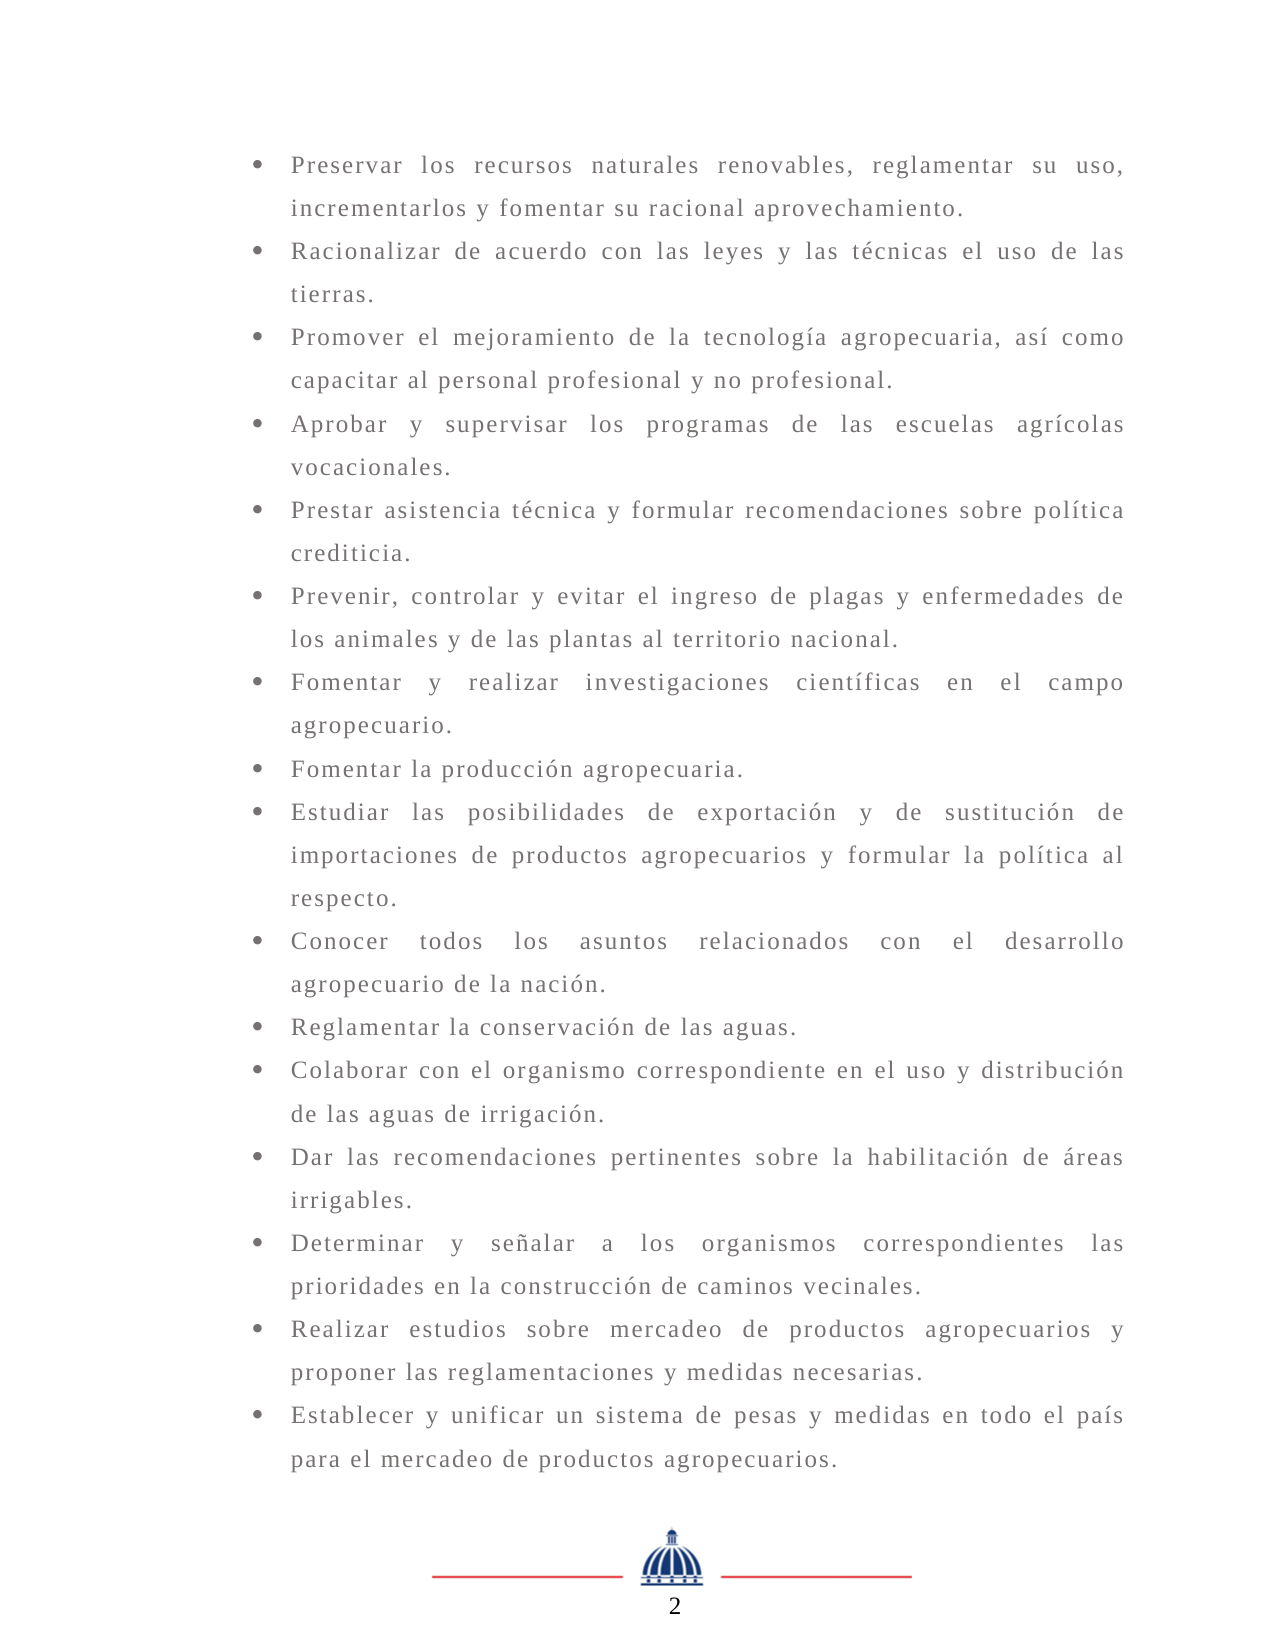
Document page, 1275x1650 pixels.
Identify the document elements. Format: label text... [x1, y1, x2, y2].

list Prestar asistencia técnica y formular recomendaciones sobre política crediticia. [253, 495, 1125, 567]
list Preservar los recursos naturales renovables, reglamentar su uso, incrementarlos y fomentar su racional aprovechamiento. [253, 150, 1125, 222]
list Estudiar las posibilidades de exportación y de sustitución de importaciones de productos agropecuarios y formular la política al respecto. [253, 797, 1125, 912]
list Colaborar con el organismo correspondiente en el uso y distribución de las aguas de irrigación. [253, 1056, 1125, 1127]
list Aprobar y supervisar los programas de las escuelas agrícolas vocacionales. [253, 409, 1125, 481]
list Prevenir, controlar y evitar el ingreso de plagas y enfermedades de los animales y de las plantas al territorio nacional. [253, 581, 1125, 653]
list Reglamentar la conservación de las aguas. [253, 1012, 1125, 1041]
list Fomentar y realizar investigaciones científicas en el campo agropecuario. [253, 667, 1125, 739]
list Establecer y unificar un sistema de pesas y medidas en todo el país para el mercadeo de productos agropecuarios. [253, 1401, 1125, 1472]
list Determinar y señalar a los organismos correspondientes las prioridades en la construcción de caminos vecinales. [253, 1228, 1125, 1300]
list Racionalizar de acuerdo con las leyes y las técnicas el uso de las tierras. [253, 236, 1125, 308]
picture [428, 1523, 920, 1591]
list Dar las recomendaciones pertinentes sobre la habilitación de áreas irrigables. [253, 1142, 1125, 1214]
list Promover el mejoramiento de la tecnología agropecuaria, así como capacitar al personal profesional y no profesional. [253, 322, 1125, 394]
list Fomentar la producción agropecuaria. [253, 754, 1125, 782]
list Conocer todos los asuntos relacionados con el desarrollo agropecuario de la nación. [253, 926, 1125, 998]
list Realizar estudios sobre mercadeo de productos agropecuarios y proponer las reglamentaciones y medidas necesarias. [253, 1314, 1125, 1386]
